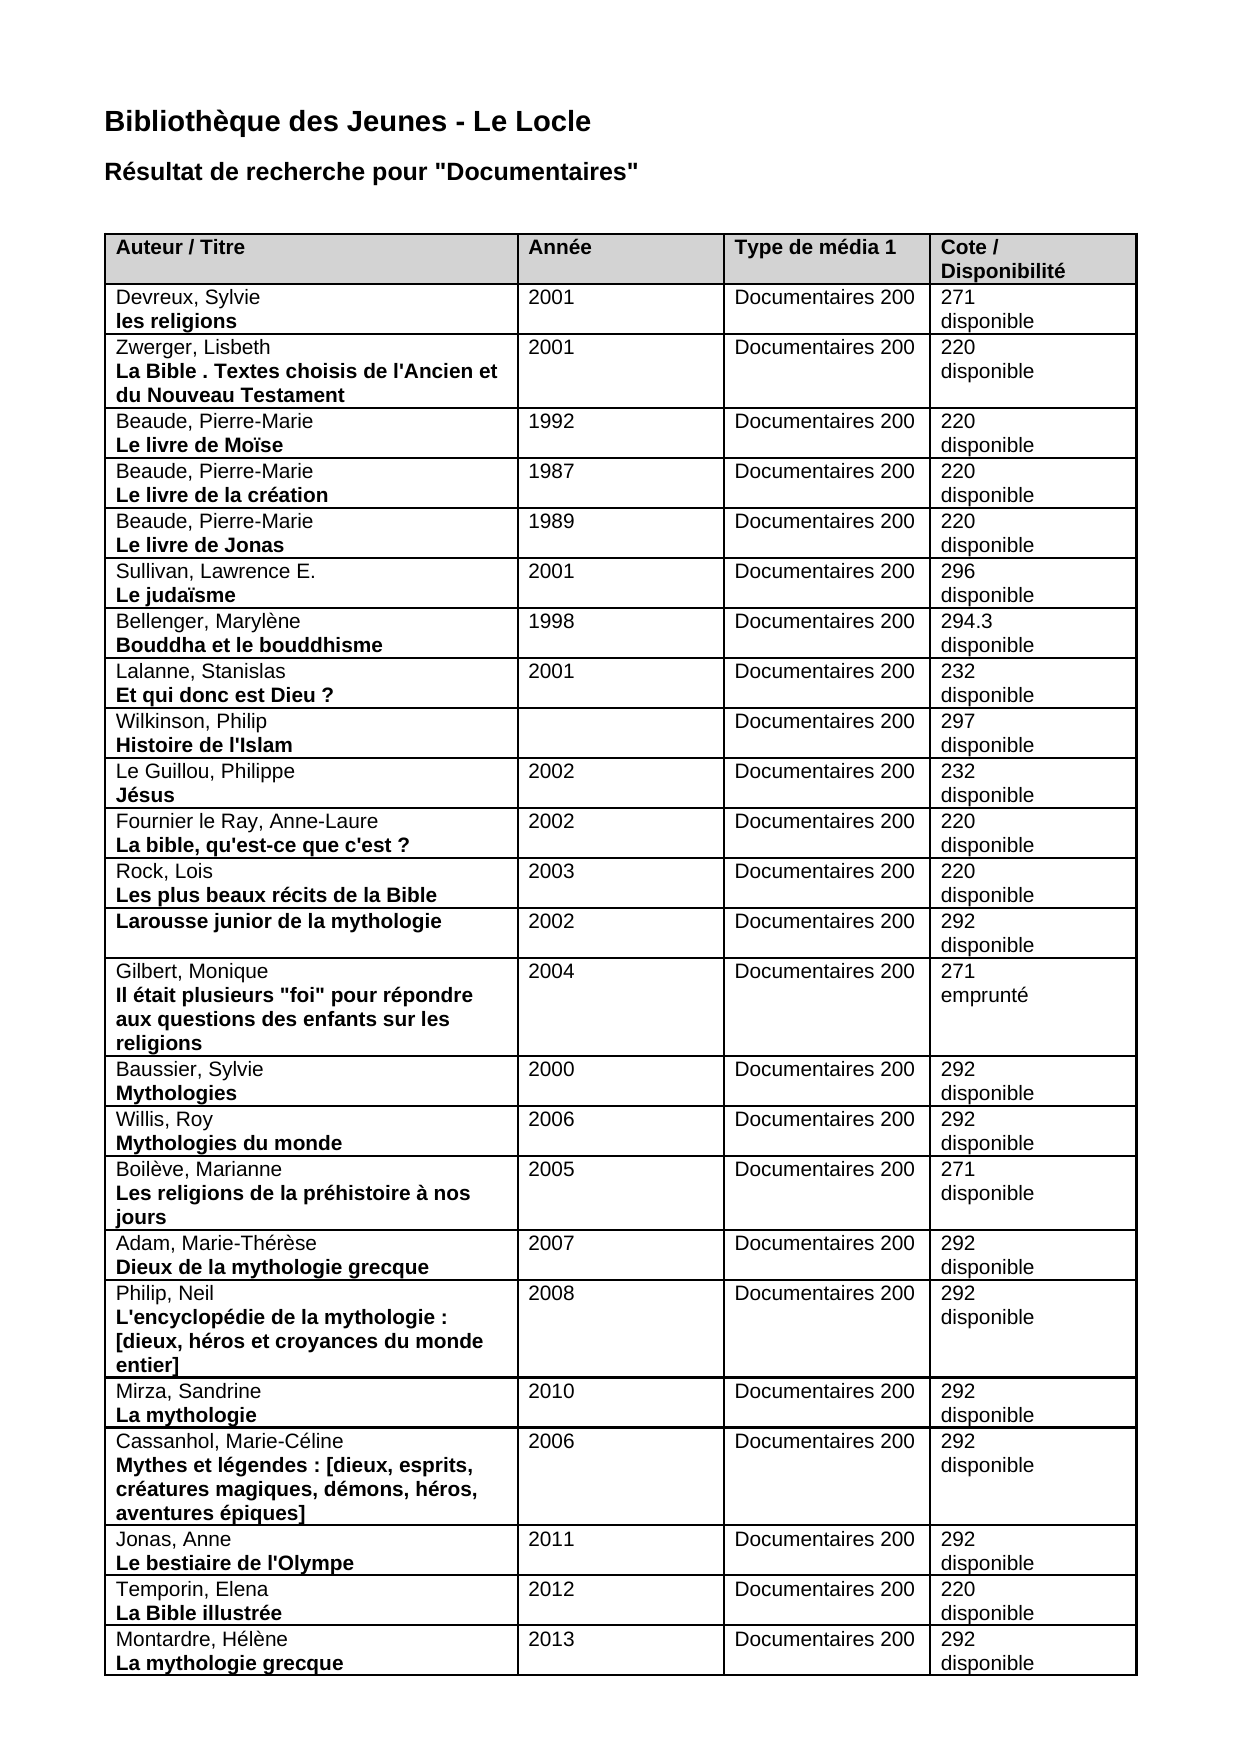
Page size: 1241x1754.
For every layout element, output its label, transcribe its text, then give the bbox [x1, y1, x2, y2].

table_header Type de média 1 [725, 235, 929, 283]
table_cell 292 disponible [931, 1107, 1135, 1154]
table_cell 271 disponible [931, 285, 1135, 333]
table_cell 1998 [519, 609, 723, 657]
table_cell Documentaires 200 [725, 1626, 929, 1674]
table_cell Documentaires 200 [725, 1576, 929, 1624]
table_cell 220 disponible [931, 509, 1135, 557]
table_cell Le Guillou, Philippe Jésus [106, 759, 517, 807]
table_cell Lalanne, Stanislas Et qui donc est Dieu ? [106, 659, 517, 707]
table_cell Beaude, Pierre-Marie Le livre de la création [106, 459, 517, 507]
table_cell Documentaires 200 [725, 285, 929, 333]
table_cell Larousse junior de la mythologie [106, 909, 517, 957]
table_cell Documentaires 200 [725, 859, 929, 907]
table_cell Documentaires 200 [725, 559, 929, 607]
table_cell 292 disponible [931, 909, 1135, 957]
table_cell Documentaires 200 [725, 509, 929, 557]
table_cell Documentaires 200 [725, 709, 929, 757]
table_cell Mirza, Sandrine La mythologie [106, 1379, 517, 1426]
table_cell Documentaires 200 [725, 1057, 929, 1104]
table_cell Philip, Neil L'encyclopédie de la mythologie : [dieux, héros et croyances du monde entier] [106, 1281, 517, 1376]
table_cell 220 disponible [931, 459, 1135, 507]
table_cell Documentaires 200 [725, 809, 929, 857]
table_cell 292 disponible [931, 1057, 1135, 1104]
table_cell Documentaires 200 [725, 609, 929, 657]
table_cell 2006 [519, 1107, 723, 1154]
table_cell Sullivan, Lawrence E. Le judaïsme [106, 559, 517, 607]
table_cell Documentaires 200 [725, 1107, 929, 1154]
table_cell Devreux, Sylvie les religions [106, 285, 517, 333]
table_cell 220 disponible [931, 859, 1135, 907]
table_cell Documentaires 200 [725, 909, 929, 957]
table_cell Documentaires 200 [725, 459, 929, 507]
table_cell Rock, Lois Les plus beaux récits de la Bible [106, 859, 517, 907]
table_cell 292 disponible [931, 1379, 1135, 1426]
table_header Cote / Disponibilité [931, 235, 1135, 283]
table_cell Wilkinson, Philip Histoire de l'Islam [106, 709, 517, 757]
table_cell 2001 [519, 659, 723, 707]
table_cell 297 disponible [931, 709, 1135, 757]
table_cell 271 emprunté [931, 959, 1135, 1054]
table_cell Jonas, Anne Le bestiaire de l'Olympe [106, 1526, 517, 1574]
table_cell Documentaires 200 [725, 1379, 929, 1426]
table_cell 2001 [519, 335, 723, 407]
table_cell 220 disponible [931, 409, 1135, 457]
table_cell Documentaires 200 [725, 1231, 929, 1278]
table_cell 292 disponible [931, 1281, 1135, 1376]
text Bibliothèque des Jeunes - Le Locle [104, 104, 1136, 138]
table_cell 296 disponible [931, 559, 1135, 607]
table_cell 1987 [519, 459, 723, 507]
text Résultat de recherche pour "Documentaires" [104, 156, 1136, 185]
table_cell Gilbert, Monique Il était plusieurs "foi" pour répondre aux questions des enfants sur les religions [106, 959, 517, 1054]
table_cell 2010 [519, 1379, 723, 1426]
table_cell Cassanhol, Marie-Céline Mythes et légendes : [dieux, esprits, créatures magiques, démons, héros, aventures épiques] [106, 1429, 517, 1524]
table_cell 294.3 disponible [931, 609, 1135, 657]
table_cell 271 disponible [931, 1157, 1135, 1228]
table_cell 292 disponible [931, 1526, 1135, 1574]
table_cell 232 disponible [931, 759, 1135, 807]
table_cell Boilève, Marianne Les religions de la préhistoire à nos jours [106, 1157, 517, 1228]
table_cell 292 disponible [931, 1626, 1135, 1674]
table_cell 2001 [519, 559, 723, 607]
table_cell 2002 [519, 809, 723, 857]
table_cell 2004 [519, 959, 723, 1054]
table_cell Documentaires 200 [725, 959, 929, 1054]
table_cell 220 disponible [931, 1576, 1135, 1624]
table_cell Documentaires 200 [725, 1429, 929, 1524]
table_cell Documentaires 200 [725, 1281, 929, 1376]
table_cell 220 disponible [931, 809, 1135, 857]
table_cell Documentaires 200 [725, 1157, 929, 1228]
table_cell 292 disponible [931, 1231, 1135, 1278]
table_cell [519, 709, 723, 757]
table_cell 1989 [519, 509, 723, 557]
table_cell 292 disponible [931, 1429, 1135, 1524]
table_cell 2011 [519, 1526, 723, 1574]
table_cell 220 disponible [931, 335, 1135, 407]
table_cell 2002 [519, 909, 723, 957]
table_cell Documentaires 200 [725, 335, 929, 407]
table_cell Temporin, Elena La Bible illustrée [106, 1576, 517, 1624]
table_cell Willis, Roy Mythologies du monde [106, 1107, 517, 1154]
table_cell Fournier le Ray, Anne-Laure La bible, qu'est-ce que c'est ? [106, 809, 517, 857]
table_cell 2012 [519, 1576, 723, 1624]
table_cell 2013 [519, 1626, 723, 1674]
table_cell Beaude, Pierre-Marie Le livre de Jonas [106, 509, 517, 557]
table_cell 2000 [519, 1057, 723, 1104]
table_cell 2001 [519, 285, 723, 333]
table_cell 2008 [519, 1281, 723, 1376]
table_cell 2003 [519, 859, 723, 907]
table_header Année [519, 235, 723, 283]
table_cell Montardre, Hélène La mythologie grecque [106, 1626, 517, 1674]
table_cell Beaude, Pierre-Marie Le livre de Moïse [106, 409, 517, 457]
table_cell 232 disponible [931, 659, 1135, 707]
table_cell 2007 [519, 1231, 723, 1278]
table_cell 1992 [519, 409, 723, 457]
table_header Auteur / Titre [106, 235, 517, 283]
table_cell Documentaires 200 [725, 759, 929, 807]
table_cell 2005 [519, 1157, 723, 1228]
table_cell 2006 [519, 1429, 723, 1524]
table_cell Documentaires 200 [725, 1526, 929, 1574]
table_cell Bellenger, Marylène Bouddha et le bouddhisme [106, 609, 517, 657]
table_cell Baussier, Sylvie Mythologies [106, 1057, 517, 1104]
table_cell Documentaires 200 [725, 409, 929, 457]
table_cell Documentaires 200 [725, 659, 929, 707]
table_cell 2002 [519, 759, 723, 807]
table_cell Zwerger, Lisbeth La Bible . Textes choisis de l'Ancien et du Nouveau Testament [106, 335, 517, 407]
table_cell Adam, Marie-Thérèse Dieux de la mythologie grecque [106, 1231, 517, 1278]
